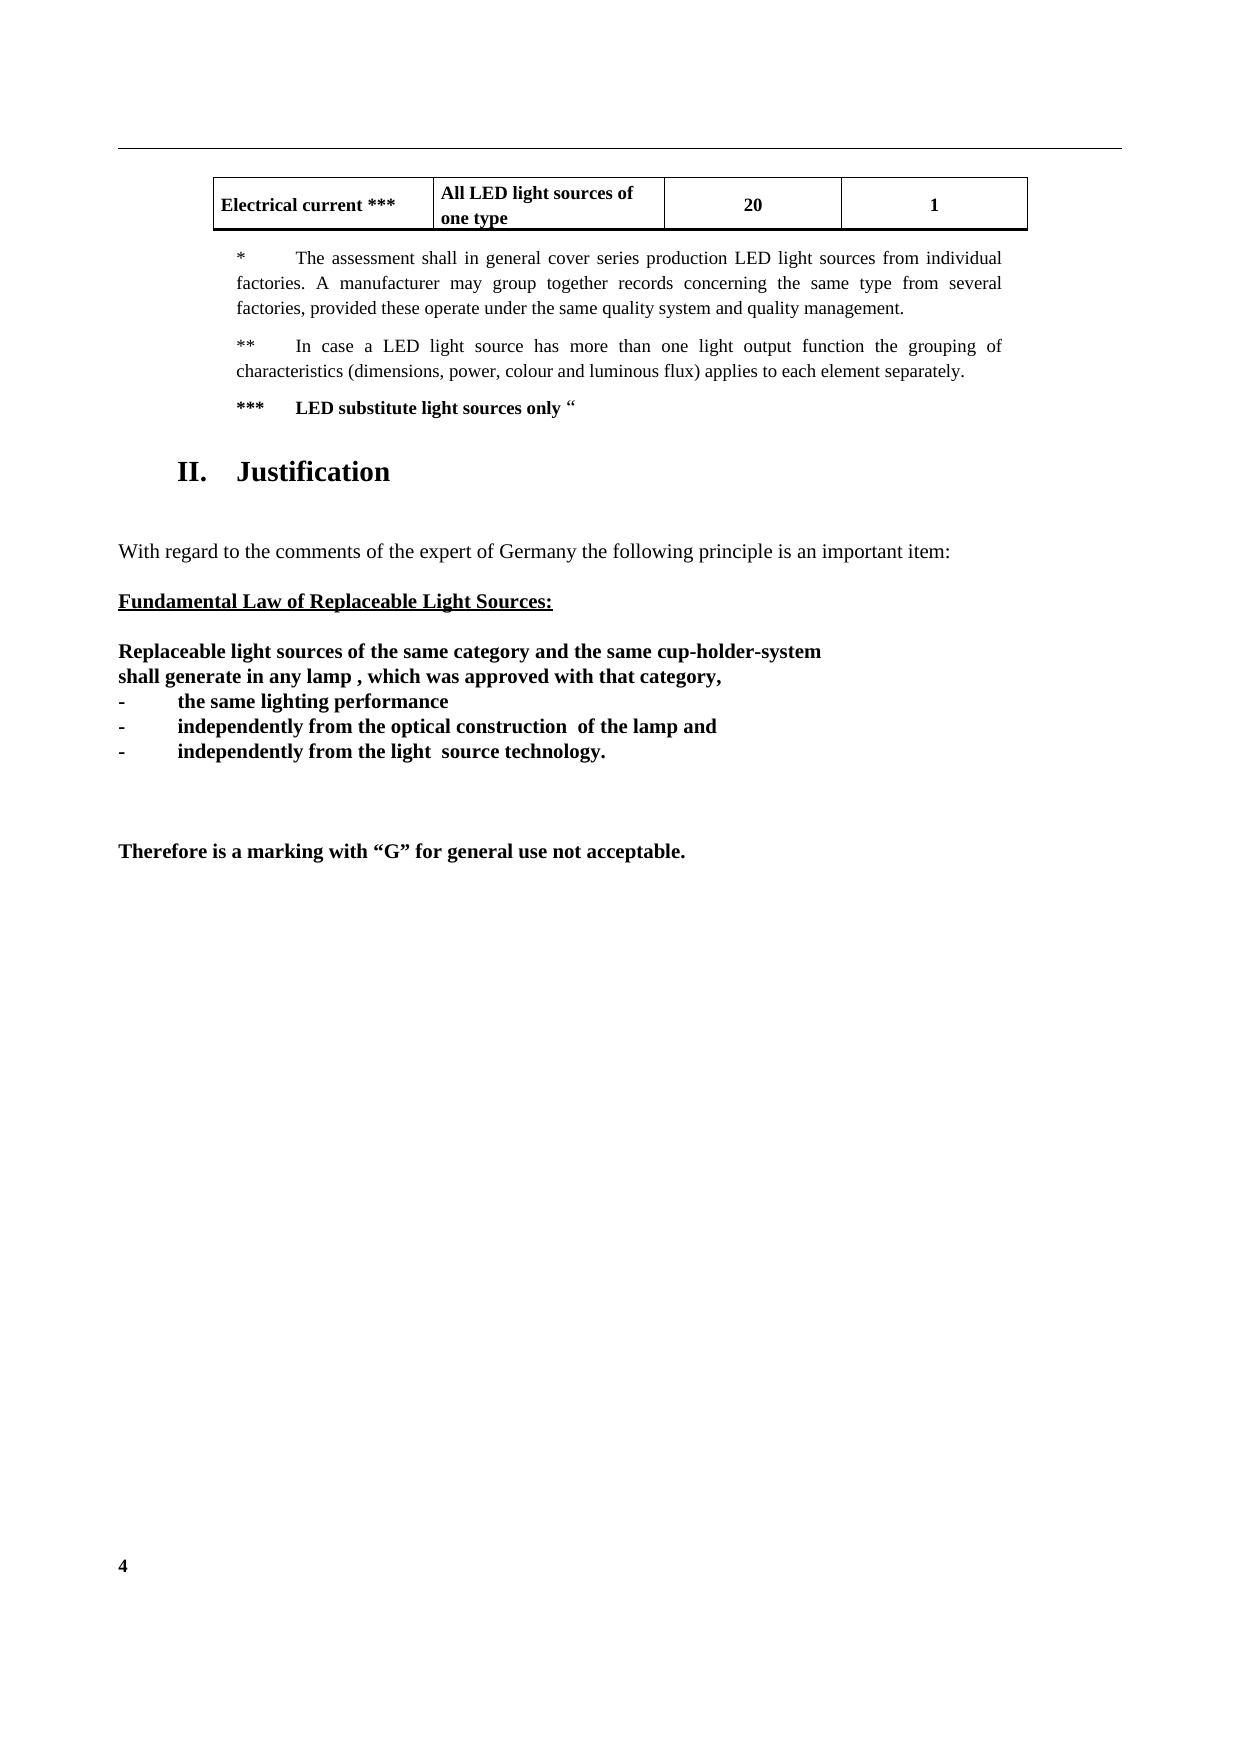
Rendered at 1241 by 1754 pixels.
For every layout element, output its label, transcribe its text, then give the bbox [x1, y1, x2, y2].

text ** In case a LED light source has more than one light output function the grouping of characteristics (dimensions, power, colour and luminous flux) applies to each element separately. [236, 331, 1004, 381]
table_cell 1 [842, 178, 1027, 228]
text * The assessment shall in general cover series production LED light sources from individual factories. A manufacturer may group together records concerning the same type from several factories, provided these operate under the same quality system and quality management. [236, 244, 1004, 319]
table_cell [434, 178, 664, 228]
text Therefore is a marking with “G” for general use not acceptable. [118, 838, 1004, 863]
table_cell Electrical current *** [214, 178, 433, 228]
text II. Justification [118, 456, 1004, 488]
table_cell 20 [665, 178, 841, 228]
text With regard to the comments of the expert of Germany the following principle is an important item: [118, 538, 1122, 563]
text Fundamental Law of Replaceable Light Sources: Replaceable light sources of the same category and the same cup-holder-system shall generate in any lamp , which was approved with that category, - the same lighting performance - independently from the optical construction of the lamp and - independently from the light source technology. [118, 588, 1122, 763]
text *** LED substitute light sources only “ [236, 394, 1004, 419]
